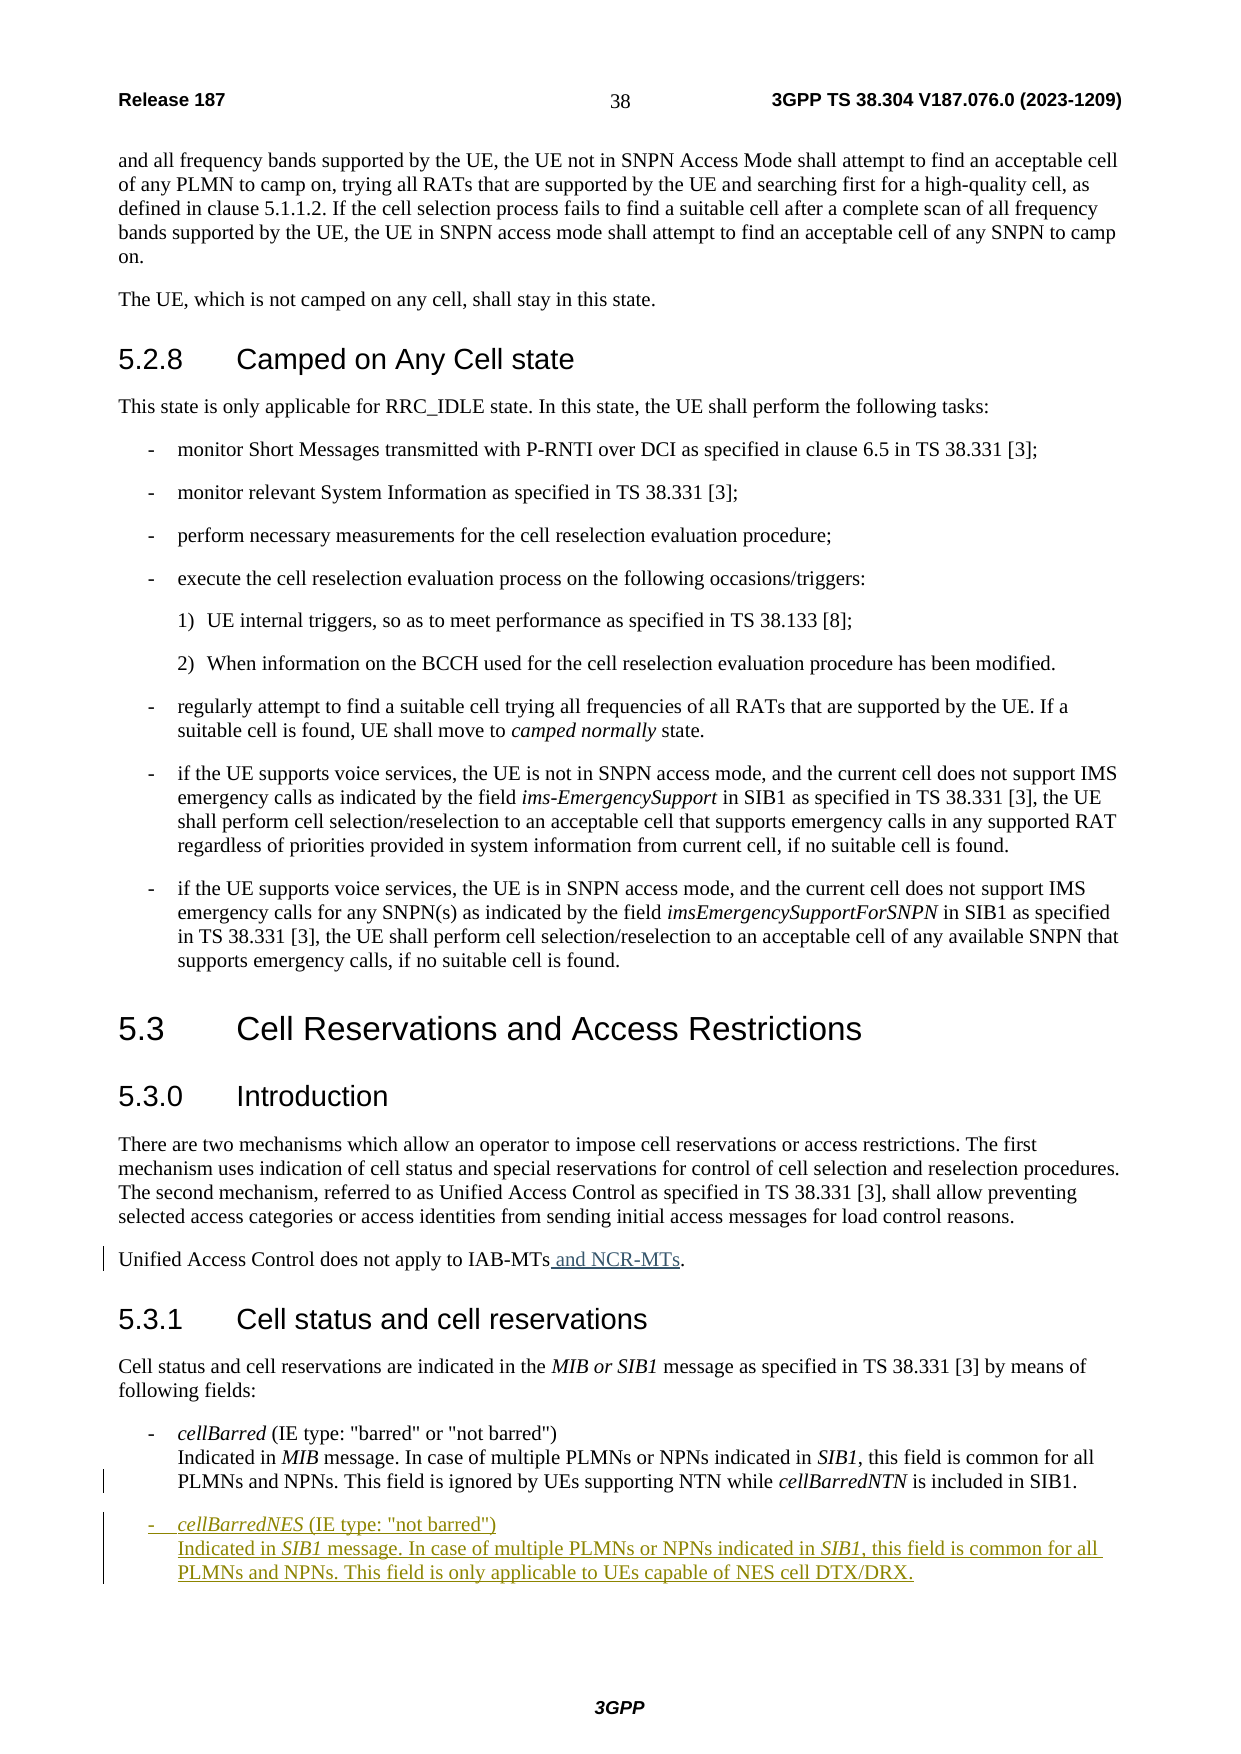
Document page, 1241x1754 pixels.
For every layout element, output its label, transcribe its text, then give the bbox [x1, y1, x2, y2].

text - perform necessary measurements for the cell reselection evaluation procedure; [148, 523, 1122, 547]
text - if the UE supports voice services, the UE is in SNPN access mode, and the current cell does not support IMS emergency calls for any SNPN(s) as indicated by the field imsEmergencySupportForSNPN in SIB1 as specified in TS 38.331 [3], the UE shall perform cell selection/reselection to an acceptable cell of any available SNPN that supports emergency calls, if no suitable cell is found. [148, 876, 1122, 972]
subtitle 5.3.1 Cell status and cell reservations [118, 1302, 1122, 1335]
text - cellBarred (IE type: "barred" or "not barred") Indicated in MIB message. In case of multiple PLMNs or NPNs indicated in SIB1, this field is common for all PLMNs and NPNs. This field is ignored by UEs supporting NTN while cellBarredNTN is included in SIB1. [148, 1421, 1122, 1493]
text 1) UE internal triggers, so as to meet performance as specified in TS 38.133 [8]; [177, 608, 1122, 632]
text Unified Access Control does not apply to IAB-MTs. [118, 1246, 1122, 1271]
subtitle 5.2.8 Camped on Any Cell state [118, 342, 1122, 375]
text There are two mechanisms which allow an operator to impose cell reservations or access restrictions. The first mechanism uses indication of cell status and special reservations for control of cell selection and reselection procedures. The second mechanism, referred to as Unified Access Control as specified in TS 38.331 [3], shall allow preventing selected access categories or access identities from sending initial access messages for load control reasons. [118, 1131, 1122, 1228]
text - monitor relevant System Information as specified in TS 38.331 [3]; [148, 480, 1122, 504]
text - if the UE supports voice services, the UE is not in SNPN access mode, and the current cell does not support IMS emergency calls as indicated by the field ims-EmergencySupport in SIB1 as specified in TS 38.331 [3], the UE shall perform cell selection/reselection to an acceptable cell that supports emergency calls in any supported RAT regardless of priorities provided in system information from current cell, if no suitable cell is found. [148, 761, 1122, 857]
text - monitor Short Messages transmitted with P-RNTI over DCI as specified in clause 6.5 in TS 38.331 [3]; [148, 437, 1122, 461]
text - execute the cell reselection evaluation process on the following occasions/triggers: [148, 565, 1122, 589]
text 2) When information on the BCCH used for the cell reselection evaluation procedure has been modified. [177, 651, 1122, 675]
text - regularly attempt to find a suitable cell trying all frequencies of all RATs that are supported by the UE. If a suitable cell is found, UE shall move to camped normally state. [148, 694, 1122, 742]
text Cell status and cell reservations are indicated in the MIB or SIB1 message as specified in TS 38.331 [3] by means of following fields: [118, 1354, 1122, 1402]
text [118, 147, 1122, 268]
subtitle 5.3 Cell Reservations and Access Restrictions [118, 1009, 1122, 1048]
text The UE, which is not camped on any cell, shall stay in this state. [118, 287, 1122, 311]
subtitle 5.3.0 Introduction [118, 1079, 1122, 1113]
text This state is only applicable for RRC_IDLE state. In this state, the UE shall perform the following tasks: [118, 394, 1122, 418]
